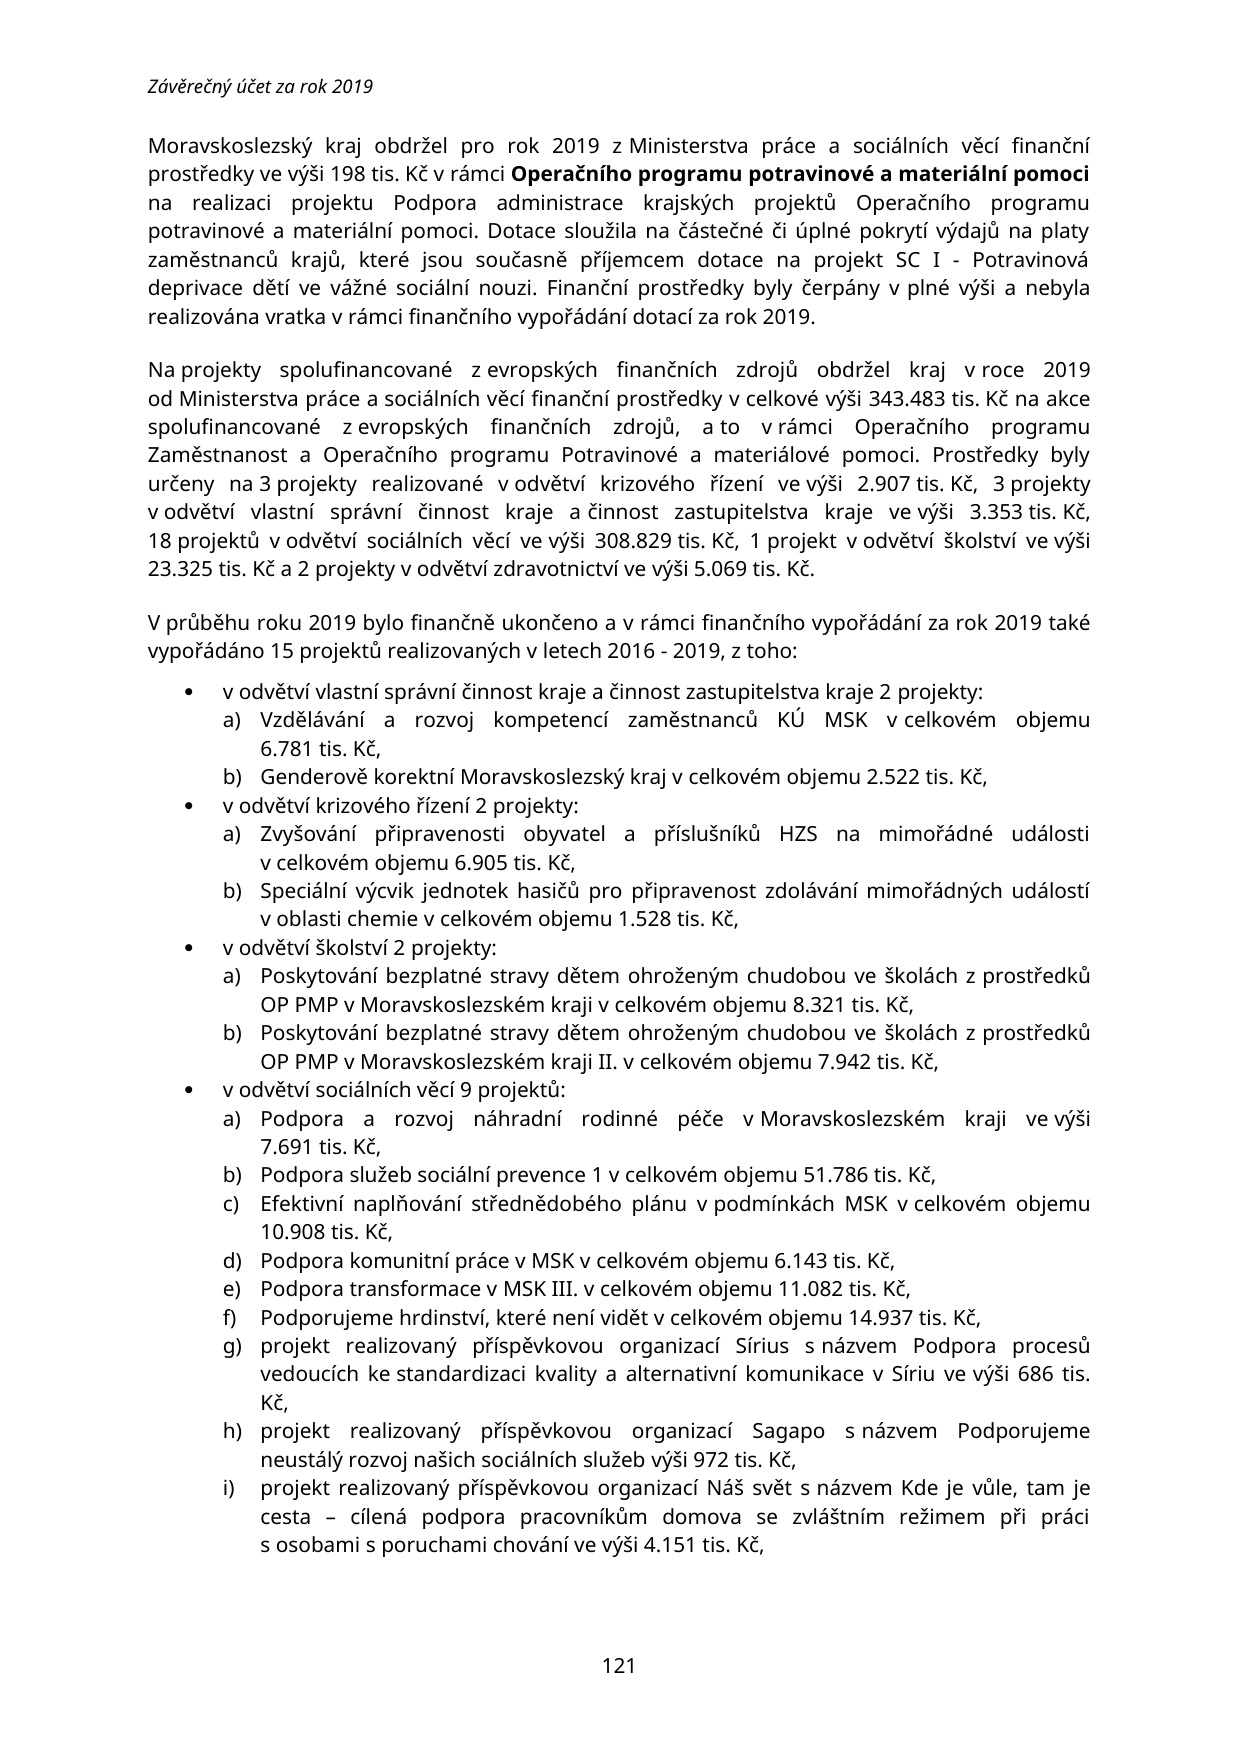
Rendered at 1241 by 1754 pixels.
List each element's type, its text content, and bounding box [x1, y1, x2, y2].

list v odvětví vlastní správní činnost kraje a činnost zastupitelstva kraje 2 projekty: [185, 677, 1091, 706]
list Efektivní naplňování střednědobého plánu v podmínkách MSK v celkovém objemu 10.908 tis. Kč, [223, 1189, 1091, 1246]
text V průběhu roku 2019 bylo finančně ukončeno a v rámci finančního vypořádání za rok 2019 také vypořádáno 15 projektů realizovaných v letech 2016 - 2019, z toho: [148, 608, 1091, 664]
list Vzdělávání a rozvoj kompetencí zaměstnanců KÚ MSK v celkovém objemu 6.781 tis. Kč, [223, 706, 1091, 762]
list Podpora a rozvoj náhradní rodinné péče v Moravskoslezském kraji ve výši 7.691 tis. Kč, [223, 1104, 1091, 1161]
list Podpora transformace v MSK III. v celkovém objemu 11.082 tis. Kč, [223, 1274, 1091, 1303]
list Genderově korektní Moravskoslezský kraj v celkovém objemu 2.522 tis. Kč, [223, 762, 1091, 791]
list Speciální výcvik jednotek hasičů pro připravenost zdolávání mimořádných událostí v oblasti chemie v celkovém objemu 1.528 tis. Kč, [223, 876, 1091, 933]
list Podpora služeb sociální prevence 1 v celkovém objemu 51.786 tis. Kč, [223, 1161, 1091, 1189]
list v odvětví sociálních věcí 9 projektů: [185, 1075, 1091, 1104]
list Poskytování bezplatné stravy dětem ohroženým chudobou ve školách z prostředků OP PMP v Moravskoslezském kraji II. v celkovém objemu 7.942 tis. Kč, [223, 1018, 1091, 1075]
list projekt realizovaný příspěvkovou organizací Sagapo s názvem Podporujeme neustálý rozvoj našich sociálních služeb výši 972 tis. Kč, [223, 1416, 1091, 1473]
list Zvyšování připravenosti obyvatel a příslušníků HZS na mimořádné události v celkovém objemu 6.905 tis. Kč, [223, 819, 1091, 876]
list v odvětví krizového řízení 2 projekty: [185, 791, 1091, 819]
list projekt realizovaný příspěvkovou organizací Náš svět s názvem Kde je vůle, tam je cesta – cílená podpora pracovníkům domova se zvláštním režimem při práci s osobami s poruchami chování ve výši 4.151 tis. Kč, [223, 1473, 1091, 1559]
list Podporujeme hrdinství, které není vidět v celkovém objemu 14.937 tis. Kč, [223, 1303, 1091, 1331]
text Moravskoslezský kraj obdržel pro rok 2019 z Ministerstva práce a sociálních věcí finanční prostředky ve výši 198 tis. Kč v rámci Operačního programu potravinové a materiální pomoci na realizaci projektu Podpora administrace krajských projektů Operačního programu potravinové a materiální pomoci. Dotace sloužila na částečné či úplné pokrytí výdajů na platy zaměstnanců krajů, které jsou současně příjemcem dotace na projekt SC I - Potravinová deprivace dětí ve vážné sociální nouzi. Finanční prostředky byly čerpány v plné výši a nebyla realizována vratka v rámci finančního vypořádání dotací za rok 2019. [148, 131, 1091, 330]
list Poskytování bezplatné stravy dětem ohroženým chudobou ve školách z prostředků OP PMP v Moravskoslezském kraji v celkovém objemu 8.321 tis. Kč, [223, 961, 1091, 1018]
list projekt realizovaný příspěvkovou organizací Sírius s názvem Podpora procesů vedoucích ke standardizaci kvality a alternativní komunikace v Síriu ve výši 686 tis. Kč, [223, 1331, 1091, 1416]
list v odvětví školství 2 projekty: [185, 933, 1091, 961]
text Na projekty spolufinancované z evropských finančních zdrojů obdržel kraj v roce 2019 od Ministerstva práce a sociálních věcí finanční prostředky v celkové výši 343.483 tis. Kč na akce spolufinancované z evropských finančních zdrojů, a to v rámci Operačního programu Zaměstnanost a Operačního programu Potravinové a materiálové pomoci. Prostředky byly určeny na 3 projekty realizované v odvětví krizového řízení ve výši 2.907 tis. Kč, 3 projekty v odvětví vlastní správní činnost kraje a činnost zastupitelstva kraje ve výši 3.353 tis. Kč, 18 projektů v odvětví sociálních věcí ve výši 308.829 tis. Kč, 1 projekt v odvětví školství ve výši 23.325 tis. Kč a 2 projekty v odvětví zdravotnictví ve výši 5.069 tis. Kč. [148, 355, 1091, 583]
list Podpora komunitní práce v MSK v celkovém objemu 6.143 tis. Kč, [223, 1246, 1091, 1274]
